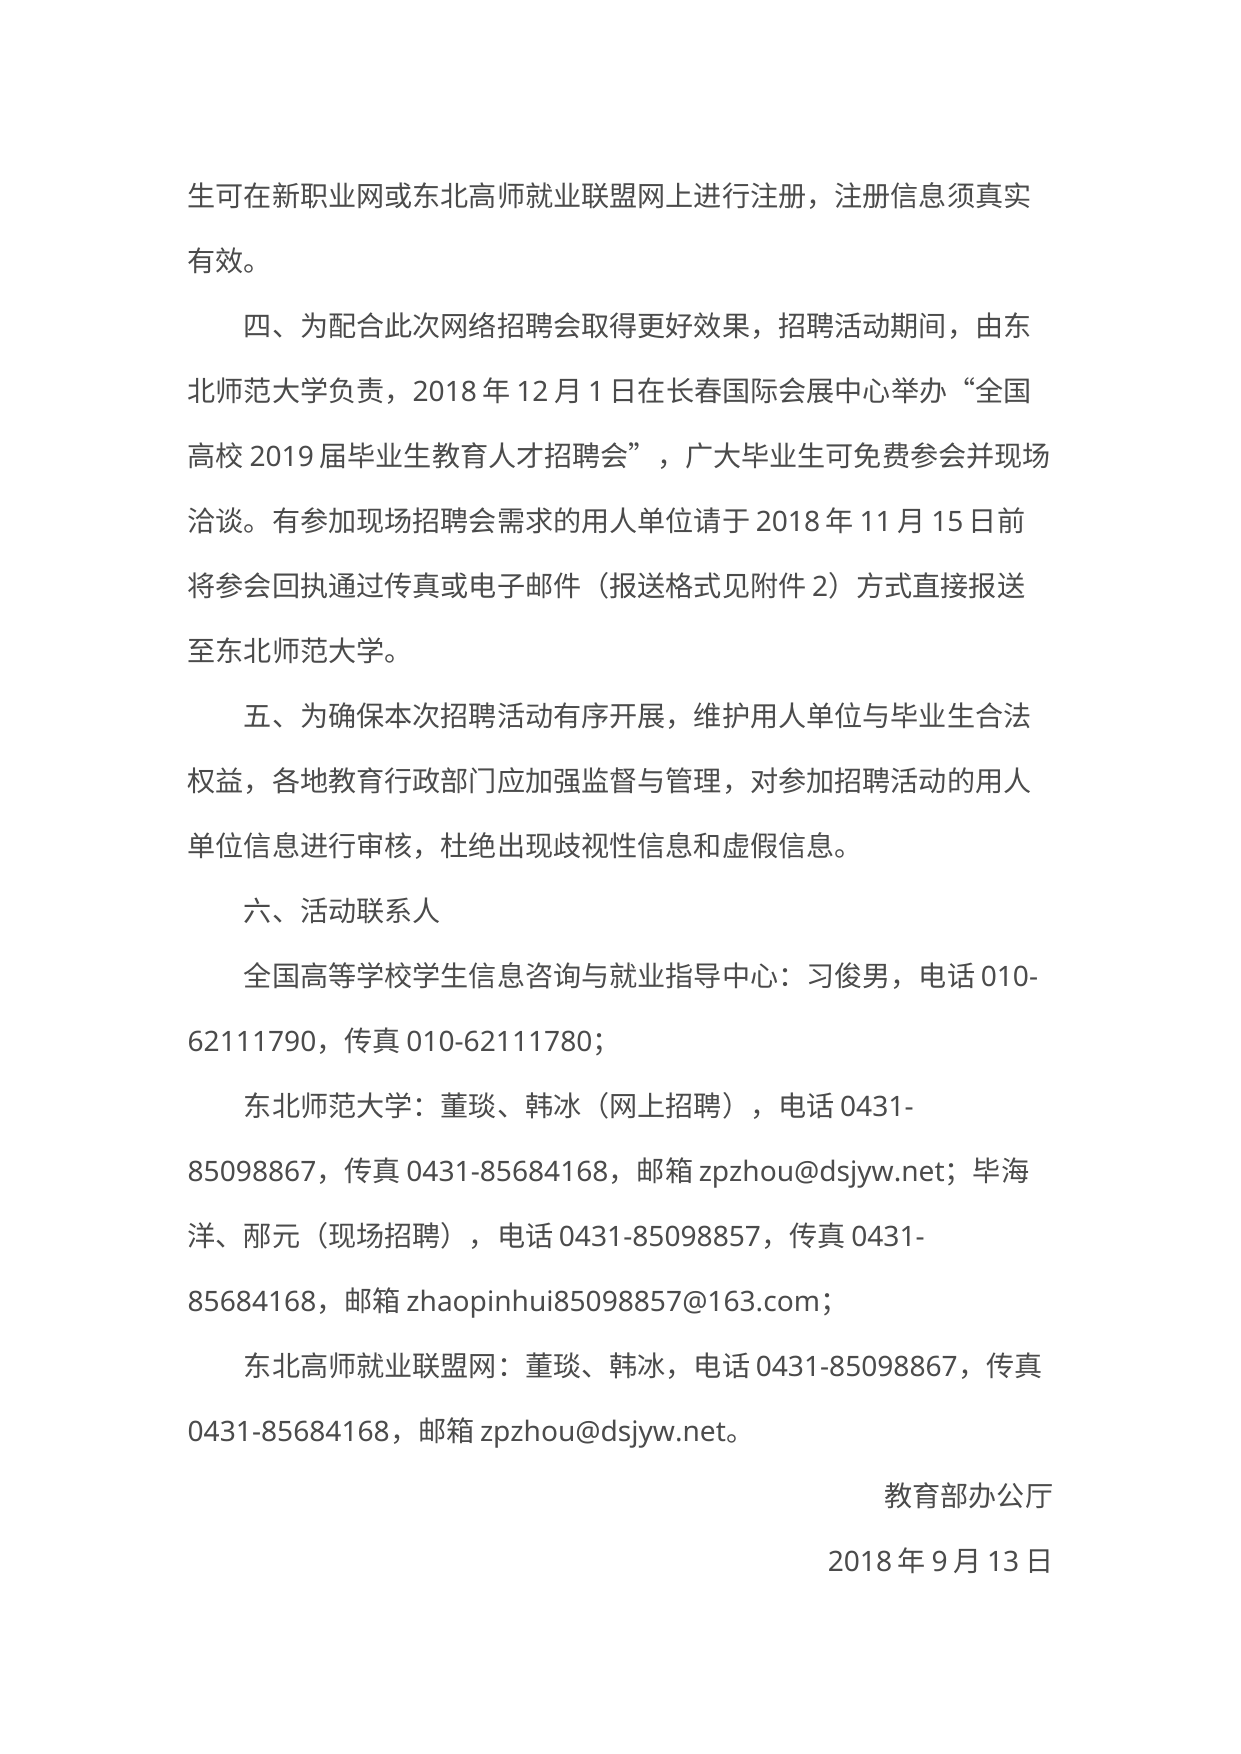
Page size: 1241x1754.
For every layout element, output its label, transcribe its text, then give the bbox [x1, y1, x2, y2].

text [187, 162, 1053, 292]
text 教育部办公厅 [187, 1462, 1053, 1527]
text 东北高师就业联盟网：董琰、韩冰，电话0431-85098867，传真0431-85684168，邮箱zpzhou@dsjyw.net。 [187, 1332, 1053, 1462]
text 2018年9月13日 [187, 1527, 1053, 1592]
text 四、为配合此次网络招聘会取得更好效果，招聘活动期间，由东北师范大学负责，2018年12月1日在长春国际会展中心举办“全国高校2019届毕业生教育人才招聘会”，广大毕业生可免费参会并现场洽谈。有参加现场招聘会需求的用人单位请于2018年11月15日前将参会回执通过传真或电子邮件（报送格式见附件2）方式直接报送至东北师范大学。 [187, 292, 1053, 682]
text 六、活动联系人 [187, 877, 1053, 942]
text 东北师范大学：董琰、韩冰（网上招聘），电话0431-85098867，传真0431-85684168，邮箱zpzhou@dsjyw.net；毕海洋、邴元（现场招聘），电话0431-85098857，传真0431-85684168，邮箱zhaopinhui85098857@163.com； [187, 1072, 1053, 1332]
text 全国高等学校学生信息咨询与就业指导中心：习俊男，电话010-62111790，传真010-62111780； [187, 942, 1053, 1072]
text 五、为确保本次招聘活动有序开展，维护用人单位与毕业生合法权益，各地教育行政部门应加强监督与管理，对参加招聘活动的用人单位信息进行审核，杜绝出现歧视性信息和虚假信息。 [187, 682, 1053, 877]
